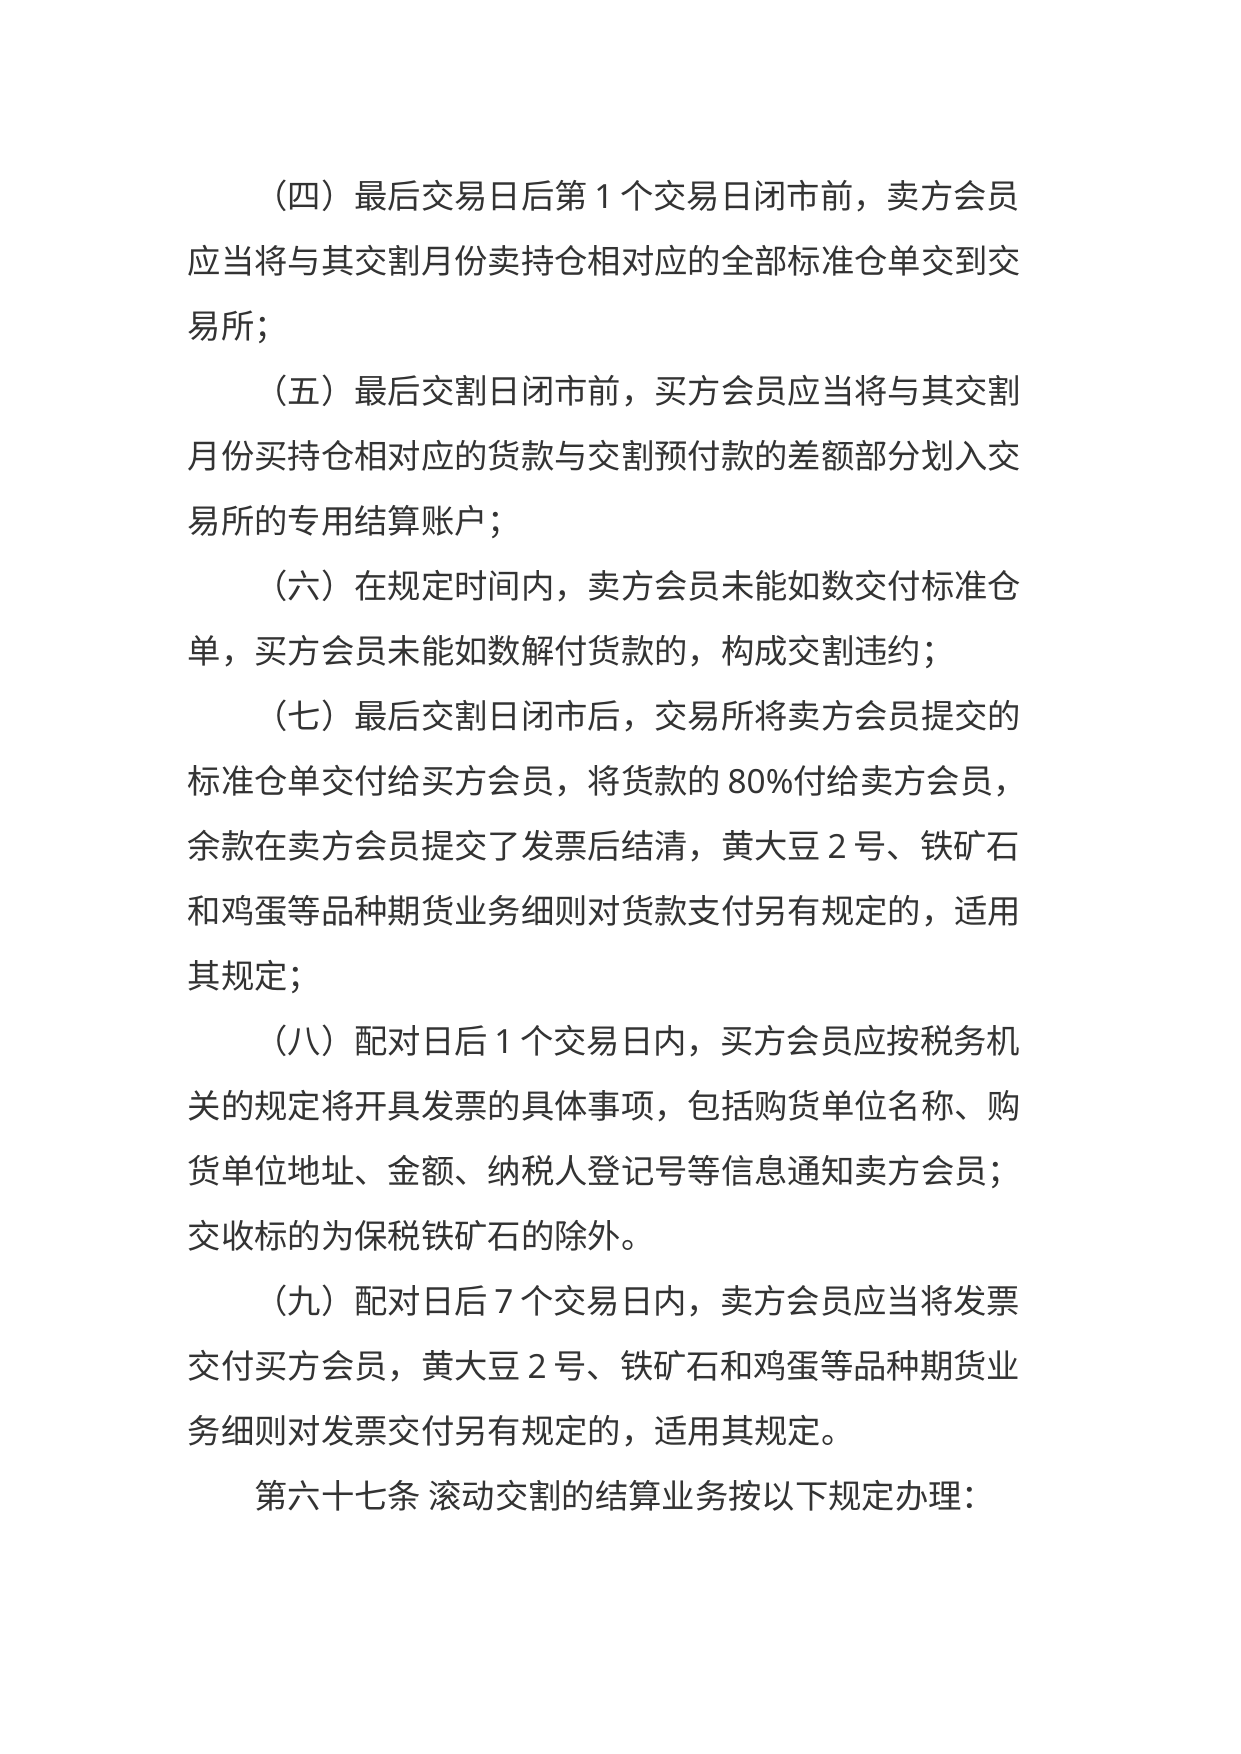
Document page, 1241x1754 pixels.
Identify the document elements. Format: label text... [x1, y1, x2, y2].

text （五）最后交割日闭市前，买方会员应当将与其交割月份买持仓相对应的货款与交割预付款的差额部分划入交易所的专用结算账户； [187, 357, 1053, 552]
text （七）最后交割日闭市后，交易所将卖方会员提交的标准仓单交付给买方会员，将货款的80%付给卖方会员，余款在卖方会员提交了发票后结清，黄大豆2号、铁矿石和鸡蛋等品种期货业务细则对货款支付另有规定的，适用其规定； [187, 682, 1053, 1007]
text （八）配对日后1个交易日内，买方会员应按税务机关的规定将开具发票的具体事项，包括购货单位名称、购货单位地址、金额、纳税人登记号等信息通知卖方会员；交收标的为保税铁矿石的除外。 [187, 1007, 1053, 1267]
text （六）在规定时间内，卖方会员未能如数交付标准仓单，买方会员未能如数解付货款的，构成交割违约； [187, 552, 1053, 682]
text （四）最后交易日后第1个交易日闭市前，卖方会员应当将与其交割月份卖持仓相对应的全部标准仓单交到交易所； [187, 162, 1053, 357]
text （九）配对日后7个交易日内，卖方会员应当将发票交付买方会员，黄大豆2号、铁矿石和鸡蛋等品种期货业务细则对发票交付另有规定的，适用其规定。 [187, 1267, 1053, 1462]
text 第六十七条 滚动交割的结算业务按以下规定办理： [187, 1462, 1053, 1527]
